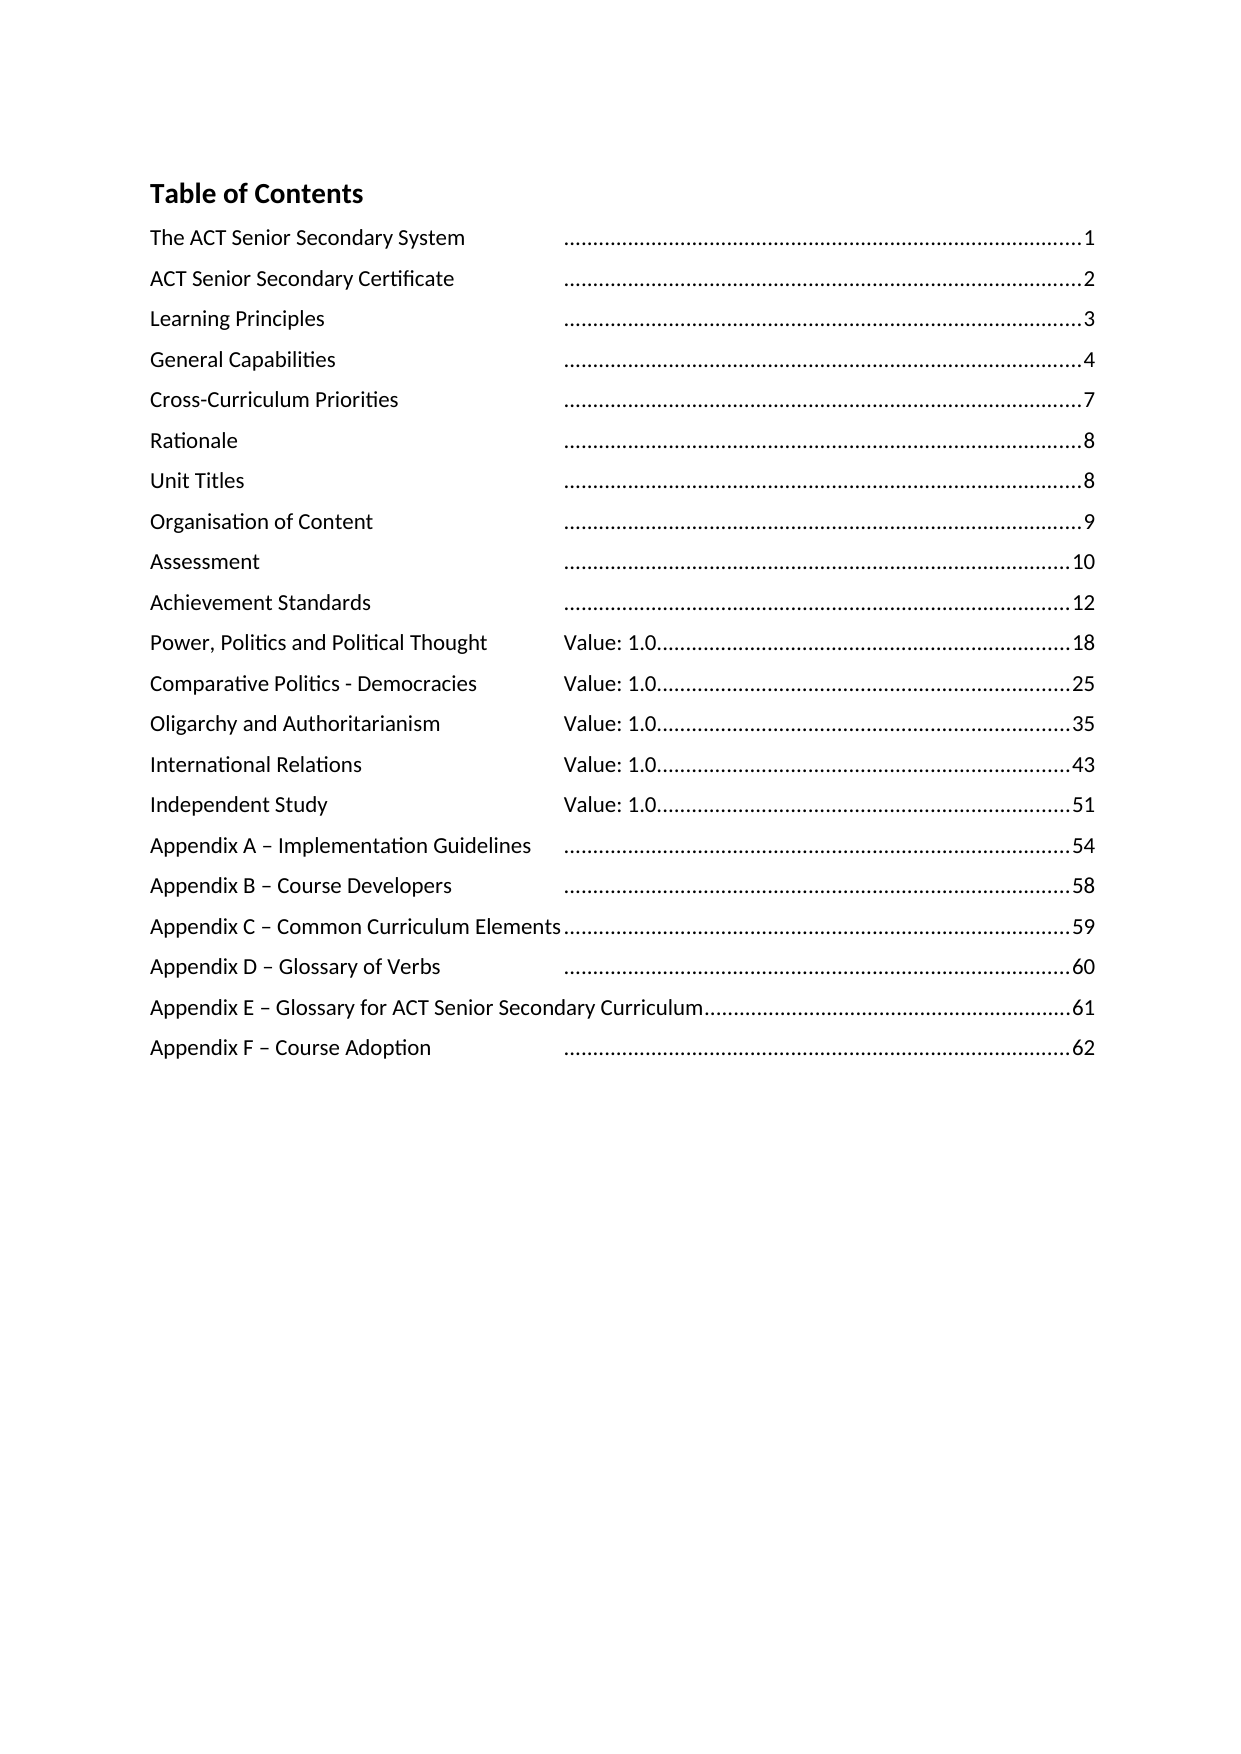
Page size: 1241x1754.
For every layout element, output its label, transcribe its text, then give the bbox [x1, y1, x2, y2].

text Appendix D – Glossary of Verbs 60 [150, 952, 1090, 981]
subtitle Table of Contents [150, 175, 1090, 211]
text Oligarchy and Authoritarianism Value: 1.0 35 [150, 709, 1090, 737]
text Appendix E – Glossary for ACT Senior Secondary Curriculum 61 [150, 993, 1090, 1021]
text Rationale 8 [150, 426, 1090, 454]
text Assessment 10 [150, 547, 1090, 575]
text Appendix C – Common Curriculum Elements 59 [150, 912, 1090, 940]
text Power, Politics and Political Thought Value: 1.0 18 [150, 628, 1090, 656]
text Appendix F – Course Adoption 62 [150, 1033, 1090, 1062]
text Learning Principles 3 [150, 304, 1090, 332]
text General Capabilities 4 [150, 345, 1090, 373]
text ACT Senior Secondary Certificate 2 [150, 264, 1090, 292]
text Achievement Standards 12 [150, 588, 1090, 616]
text Independent Study Value: 1.0 51 [150, 790, 1090, 818]
text The ACT Senior Secondary System 1 [150, 223, 1090, 251]
text Appendix A – Implementation Guidelines 54 [150, 831, 1090, 859]
text Organisation of Content 9 [150, 507, 1090, 535]
text Unit Titles 8 [150, 466, 1090, 494]
text Cross-Curriculum Priorities 7 [150, 385, 1090, 413]
text Appendix B – Course Developers 58 [150, 871, 1090, 899]
text International Relations Value: 1.0 43 [150, 750, 1090, 778]
text Comparative Politics - Democracies Value: 1.0 25 [150, 669, 1090, 697]
